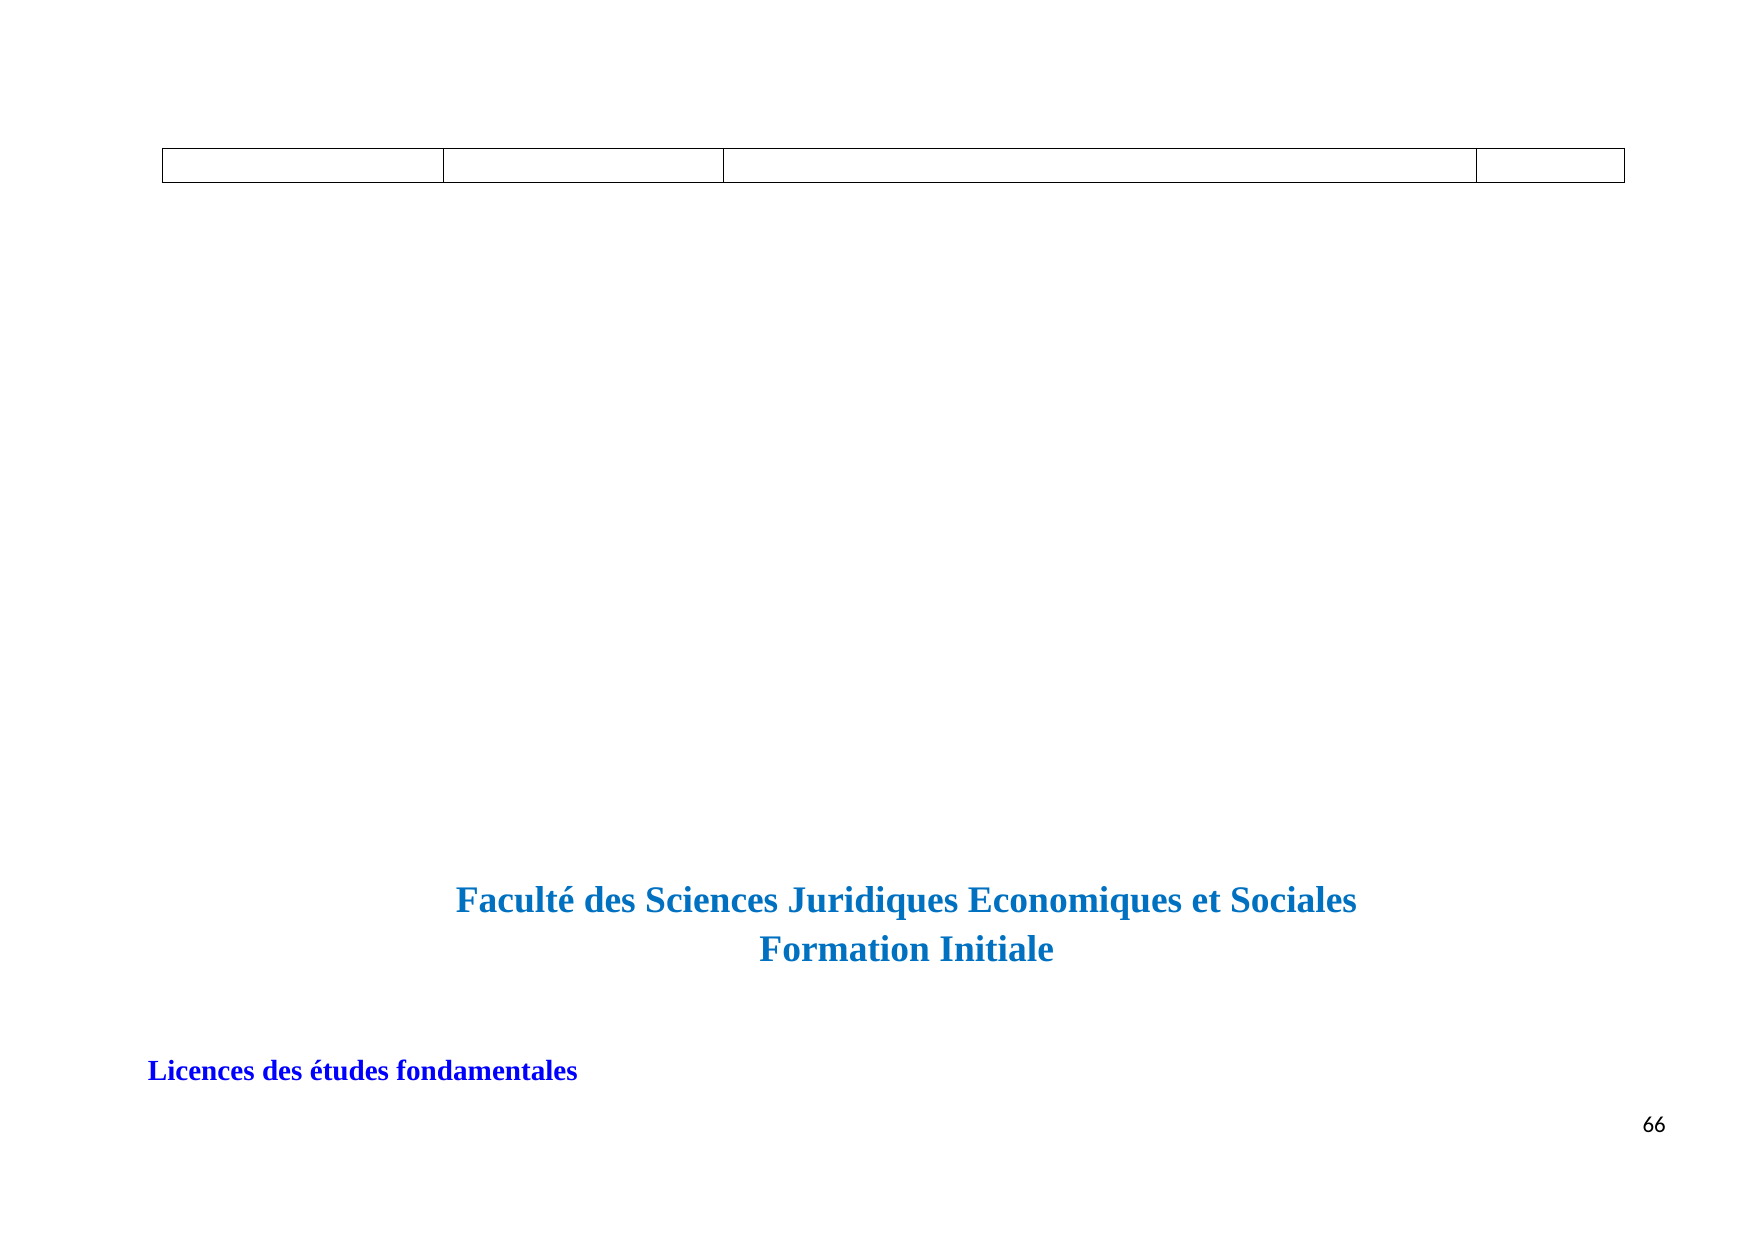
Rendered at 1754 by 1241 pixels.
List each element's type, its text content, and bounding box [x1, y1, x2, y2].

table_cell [163, 149, 443, 182]
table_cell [444, 149, 723, 182]
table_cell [1477, 149, 1624, 182]
text Faculté des Sciences Juridiques Economiques et Sociales [148, 877, 1665, 920]
text Formation Initiale [148, 927, 1665, 970]
text Licences des études fondamentales [148, 1053, 1665, 1087]
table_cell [724, 149, 1476, 182]
